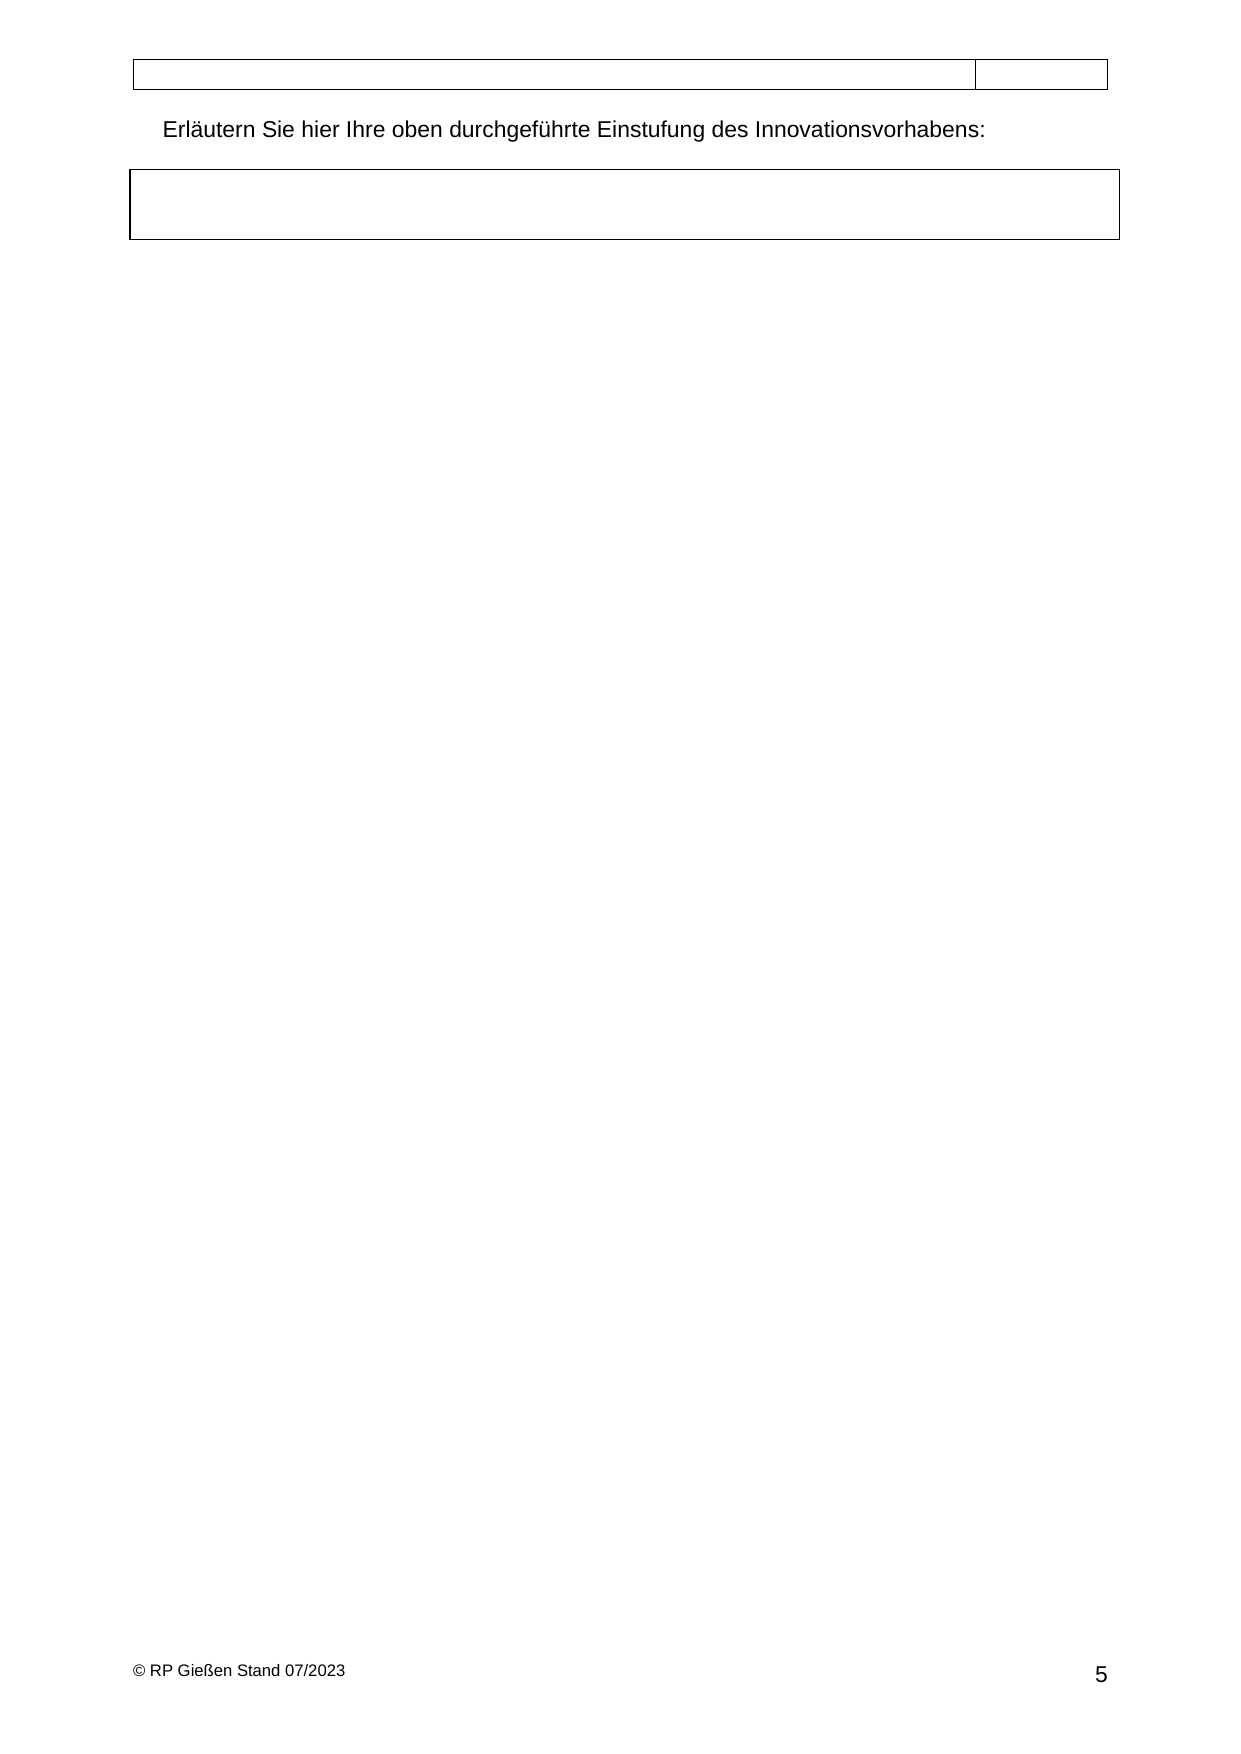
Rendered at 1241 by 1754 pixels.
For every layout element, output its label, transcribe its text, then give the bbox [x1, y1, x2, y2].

list Erläutern Sie hier Ihre oben durchgeführte Einstufung des Innovationsvorhabens: [162, 116, 1107, 143]
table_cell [134, 60, 975, 89]
table_header [131, 170, 1119, 239]
table_cell [976, 60, 1107, 89]
